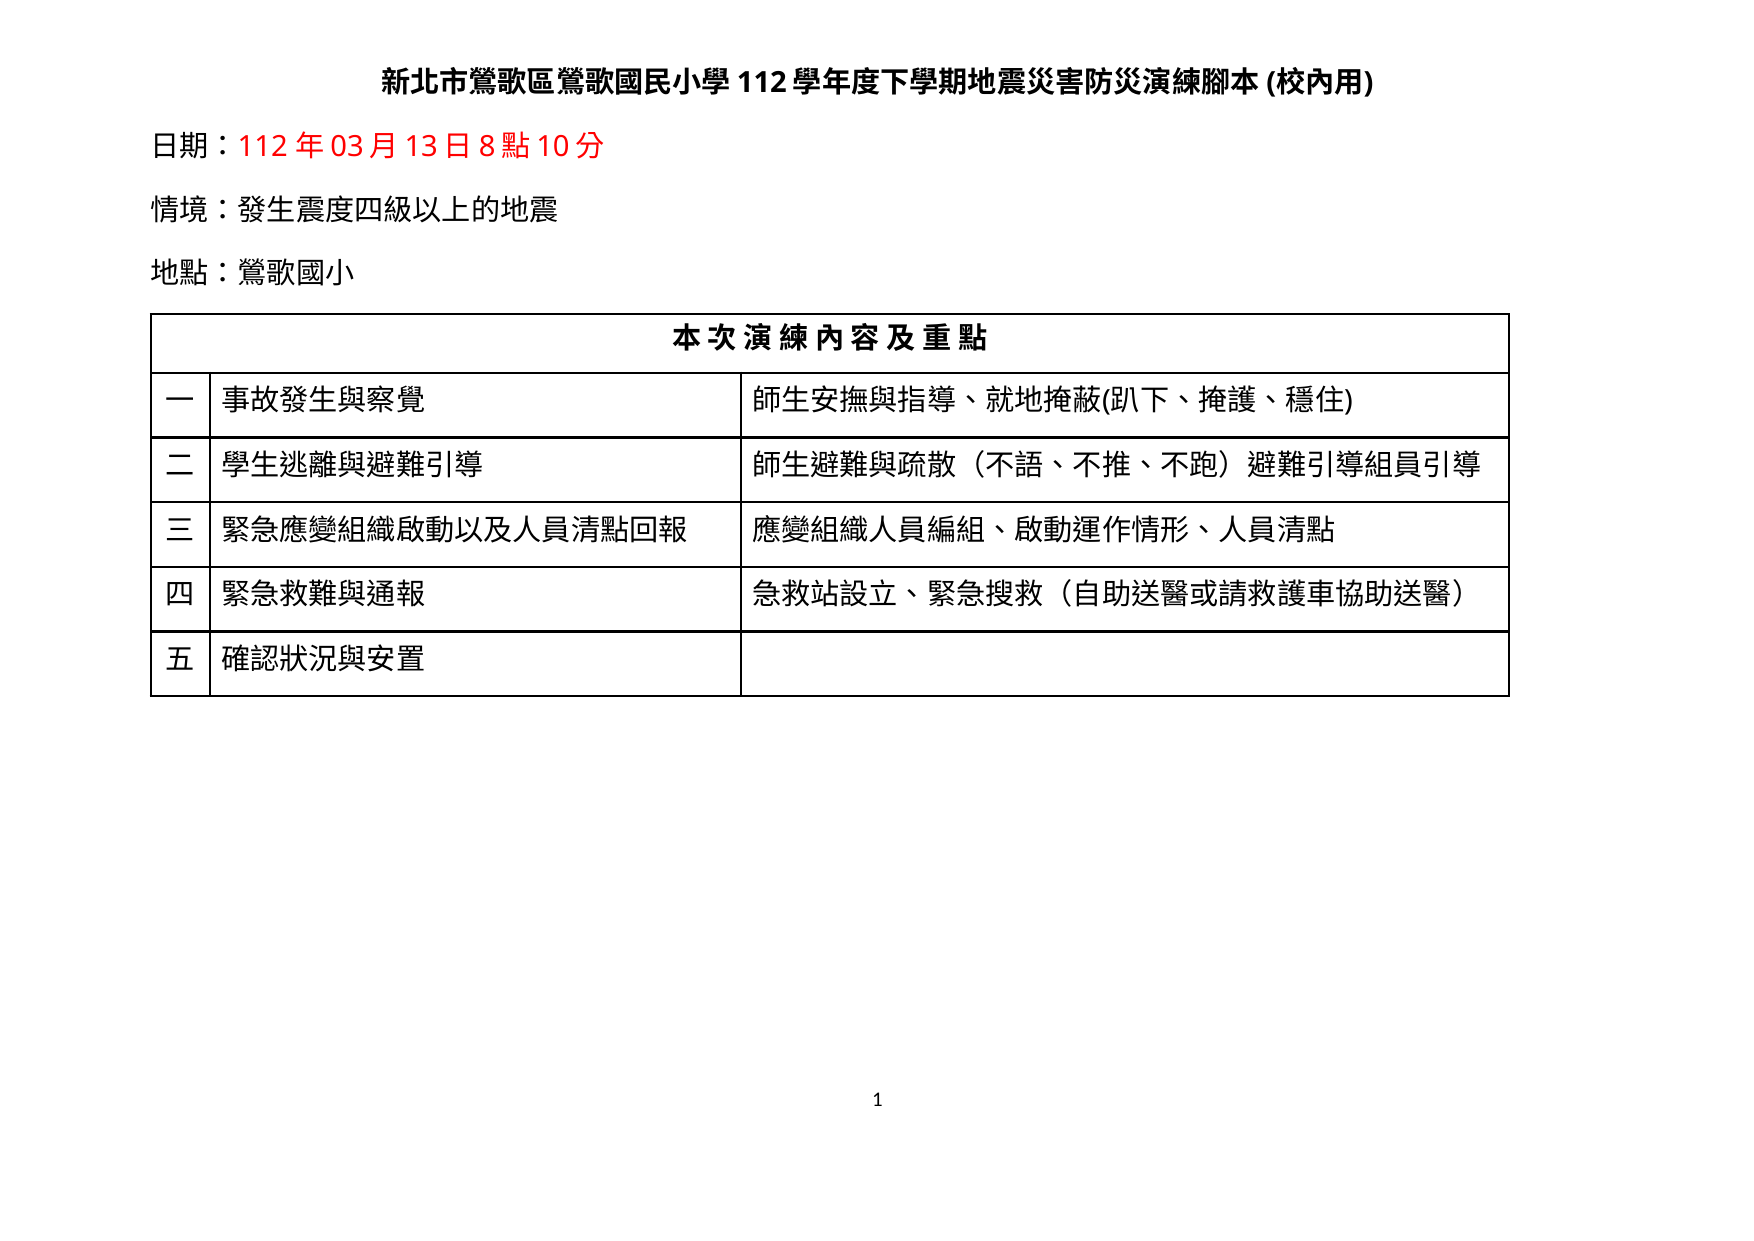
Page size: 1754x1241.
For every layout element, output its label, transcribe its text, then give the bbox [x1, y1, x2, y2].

text 情境：發生震度四級以上的地震 [150, 186, 1604, 228]
table_cell 五 [152, 633, 209, 695]
table_cell 一 [152, 374, 209, 436]
table_cell 緊急救難與通報 [211, 568, 740, 630]
table_cell 確認狀況與安置 [211, 633, 740, 695]
table_cell 事故發生與察覺 [211, 374, 740, 436]
table_header 本 次 演 練 內 容 及 重 點 [152, 315, 1508, 372]
text 新北市鶯歌區鶯歌國民小學112學年度下學期地震災害防災演練腳本 (校內用) [150, 59, 1604, 101]
table_cell 三 [152, 503, 209, 566]
table_cell 師生避難與疏散（不語、不推、不跑）避難引導組員引導 [742, 439, 1508, 501]
table_cell 二 [152, 439, 209, 501]
table_cell [742, 633, 1508, 695]
table_cell 四 [152, 568, 209, 630]
text 地點：鶯歌國小 [150, 249, 1604, 292]
table_cell 緊急應變組織啟動以及人員清點回報 [211, 503, 740, 566]
table_cell 學生逃離與避難引導 [211, 439, 740, 501]
table_cell 應變組織人員編組、啟動運作情形、人員清點 [742, 503, 1508, 566]
table_cell 急救站設立、緊急搜救（自助送醫或請救護車協助送醫） [742, 568, 1508, 630]
text 日期：112 年03月13日8點10分 [150, 123, 1604, 165]
table_cell 師生安撫與指導、就地掩蔽(趴下、掩護、穩住) [742, 374, 1508, 436]
